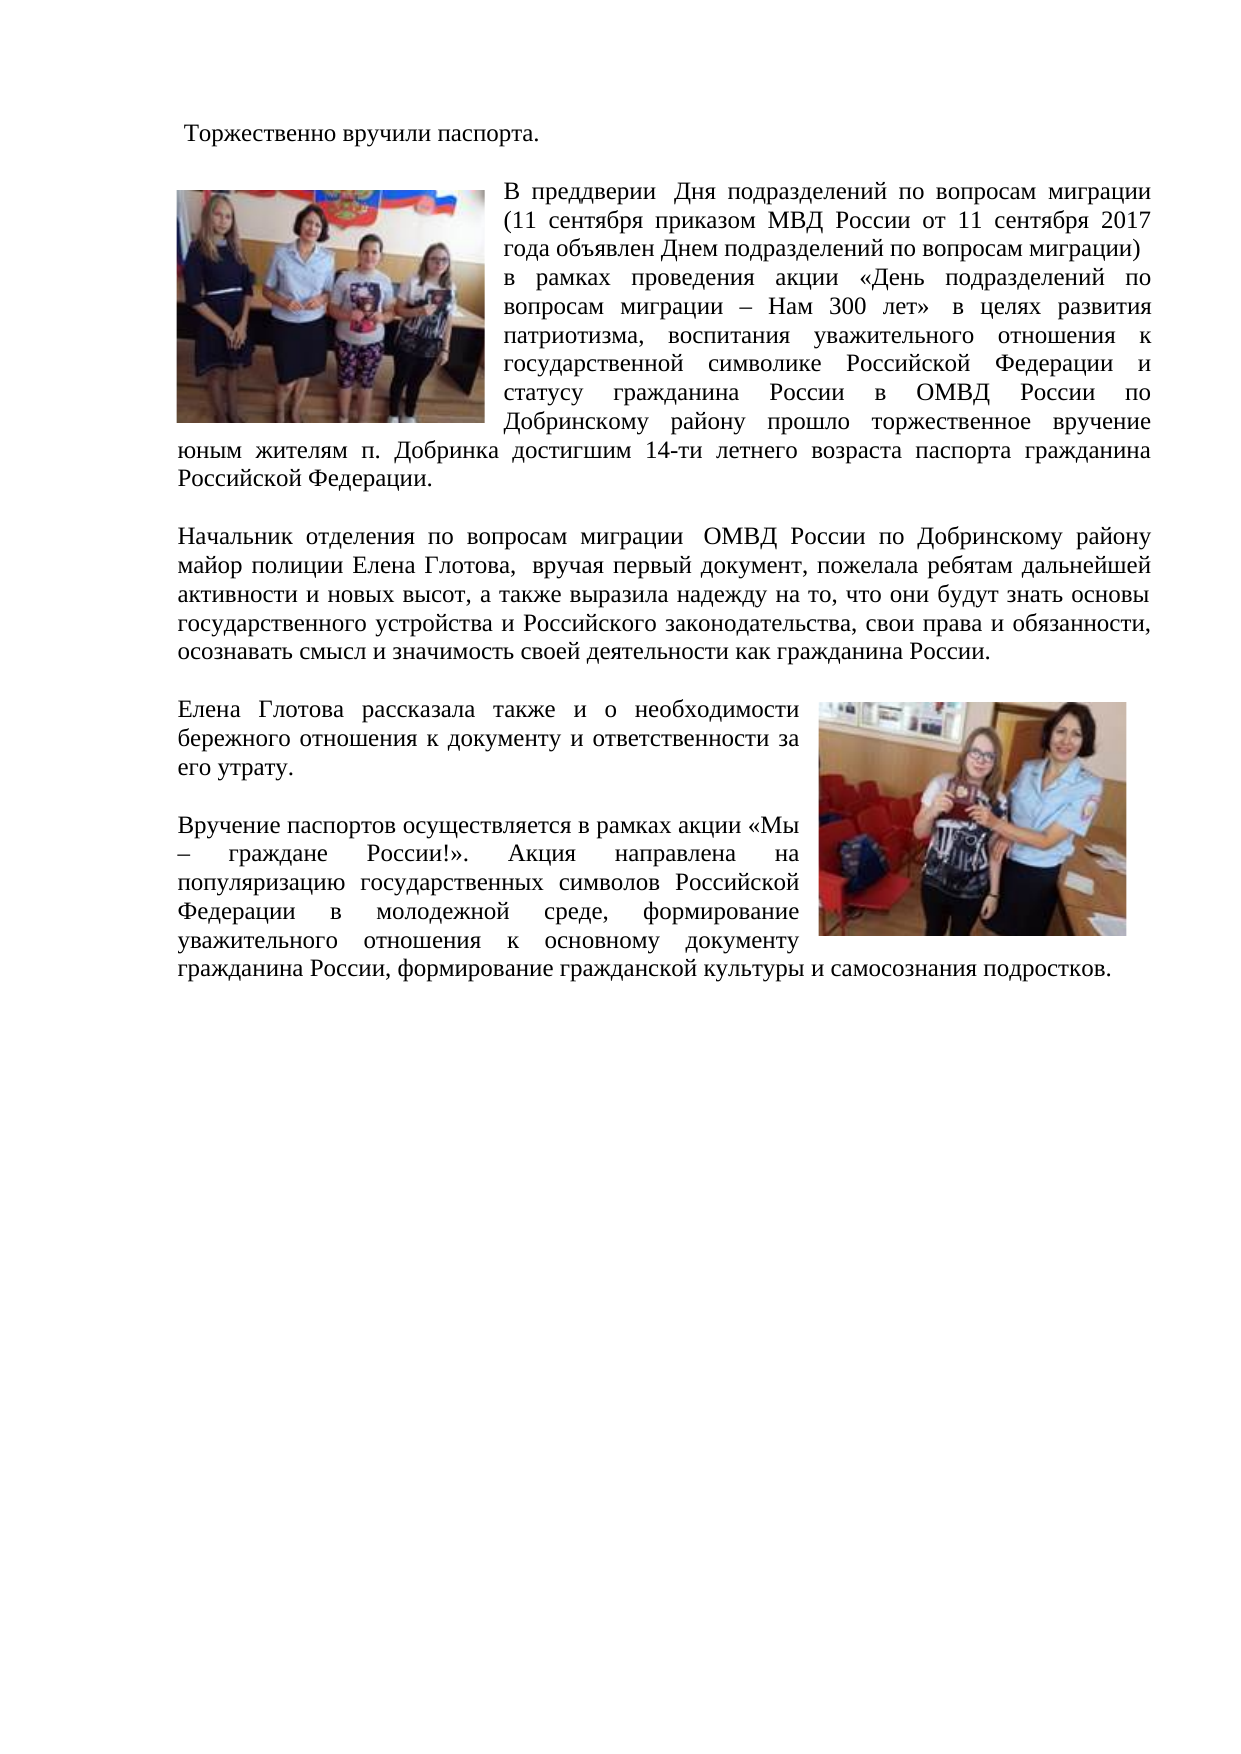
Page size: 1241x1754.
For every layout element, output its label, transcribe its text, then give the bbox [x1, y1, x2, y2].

text Торжественно вручили паспорта. [177, 118, 1152, 147]
text Начальник отделения по вопросам миграции ОМВД России по Добринскому району майор полиции Елена Глотова, вручая первый документ, пожелала ребятам дальнейшей активности и новых высот, а также выразила надежду на то, что они будут знать основы государственного устройства и Российского законодательства, свои права и обязанности, осознавать смысл и значимость своей деятельности как гражданина России. [177, 521, 1152, 665]
text Елена Глотова рассказала также и о необходимости бережного отношения к документу и ответственности за его утрату. [177, 694, 1152, 781]
text В преддверии Дня подразделений по вопросам миграции (11 сентября приказом МВД России от 11 сентября 2017 года объявлен Днем подразделений по вопросам миграции) в рамках проведения акции «День подразделений по вопросам миграции – Нам 300 лет» в целях развития патриотизма, воспитания уважительного отношения к государственной символике Российской Федерации и статусу гражданина России в ОМВД России по Добринскому району прошло торжественное вручение юным жителям п. Добринка достигшим 14-ти летнего возраста паспорта гражданина Российской Федерации. [177, 176, 1152, 492]
picture [175, 190, 485, 422]
text Вручение паспортов осуществляется в рамках акции «Мы – граждане России!». Акция направлена на популяризацию государственных символов Российской Федерации в молодежной среде, формирование уважительного отношения к основному документу гражданина России, формирование гражданской культуры и самосознания подростков. [177, 810, 1152, 982]
picture [817, 702, 1127, 935]
